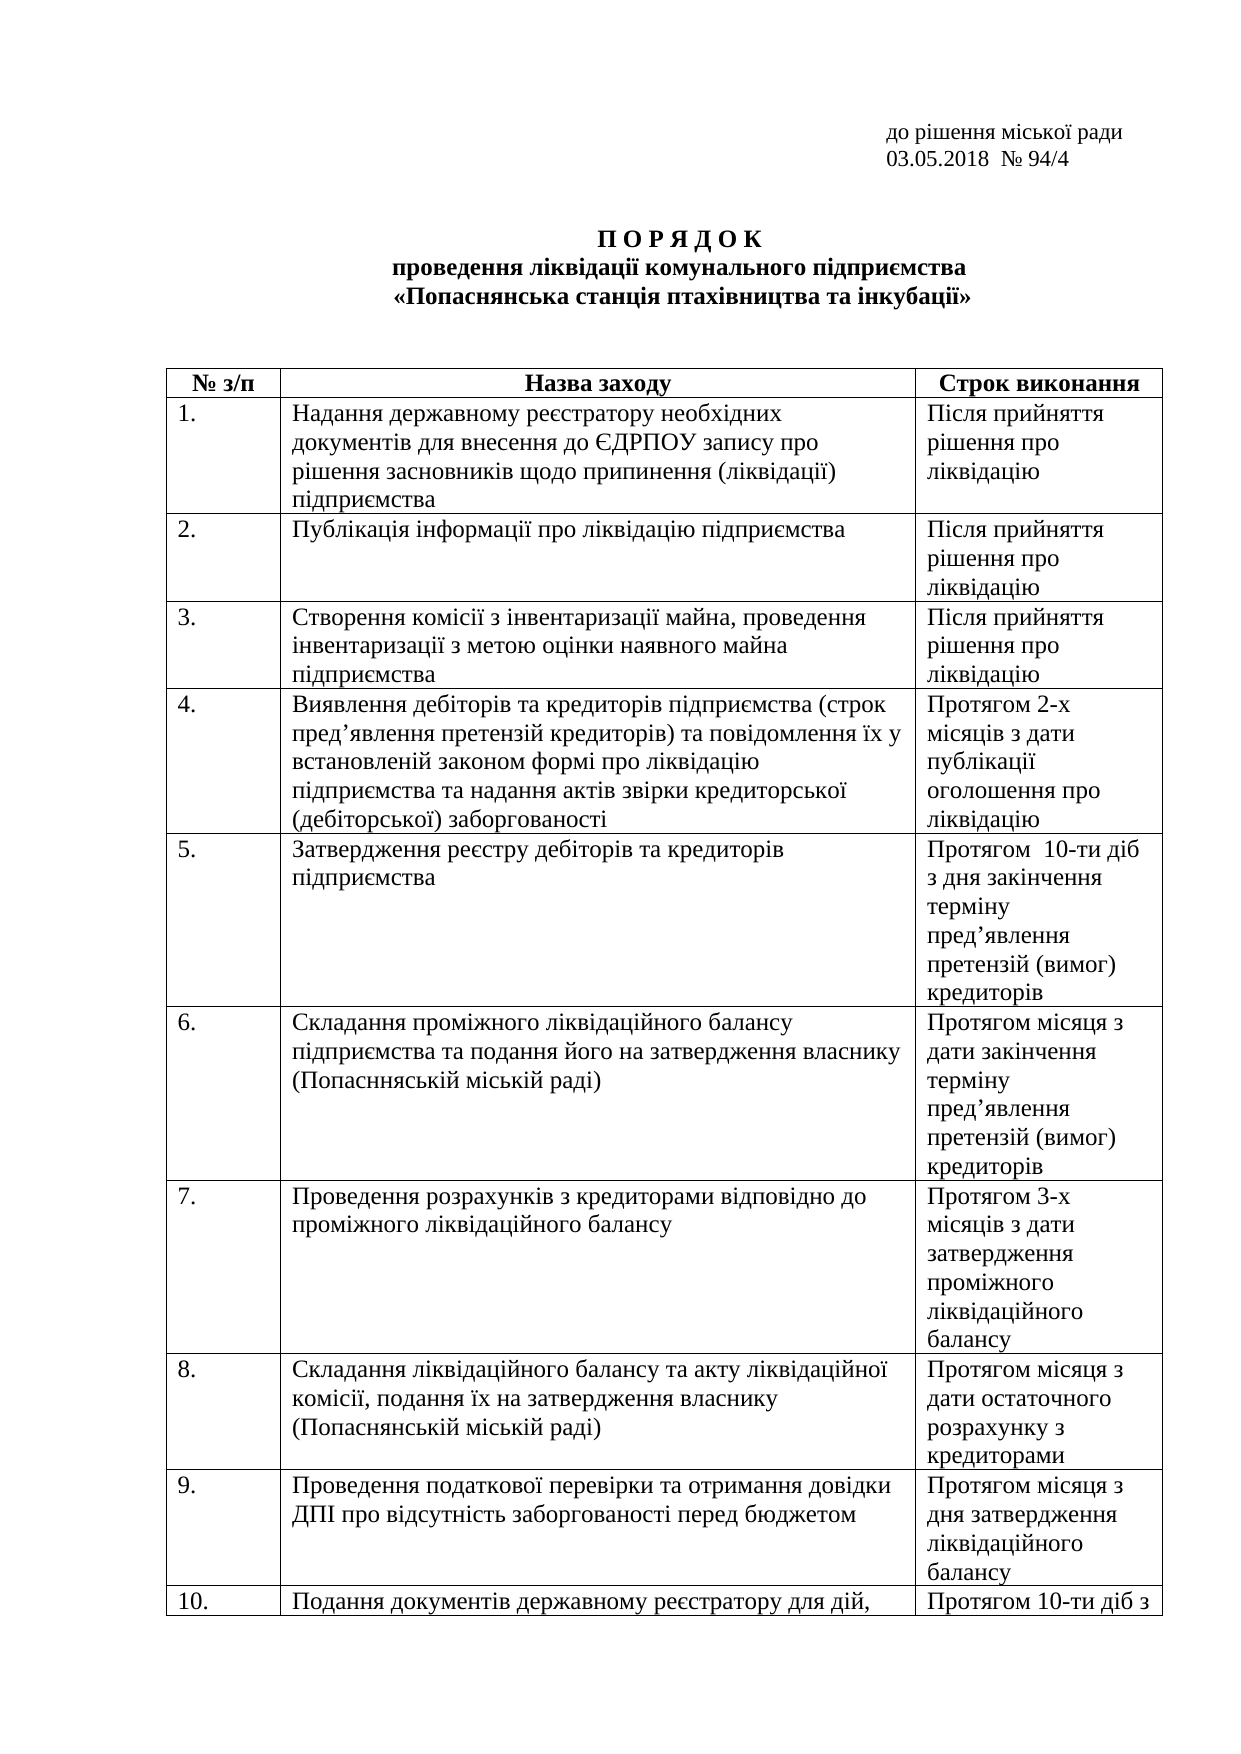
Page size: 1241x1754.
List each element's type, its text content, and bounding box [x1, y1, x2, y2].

table_cell Проведення податкової перевірки та отримання довідки ДПІ про відсутність заборгованості перед бюджетом [281, 1470, 915, 1585]
table_cell Протягом 10-ти діб з дня закінчення терміну пред’явлення претензій (вимог) кредиторів [916, 834, 1162, 1006]
table_cell 10. [167, 1586, 280, 1615]
table_header Строк виконання [916, 369, 1162, 397]
table_cell 3. [167, 602, 280, 688]
table_cell Протягом 3-х місяців з дати затвердження проміжного ліквідаційного балансу [916, 1181, 1162, 1353]
table_cell Після прийняття рішення про ліквідацію [916, 514, 1162, 601]
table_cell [916, 1586, 1162, 1615]
table_cell 8. [167, 1354, 280, 1469]
table_cell Протягом місяця з дня затвердження ліквідаційного балансу [916, 1470, 1162, 1585]
text «Попаснянська станція птахівництва та інкубації» [177, 281, 1181, 310]
text П О Р Я Д О К [177, 224, 1181, 252]
table_cell Складання ліквідаційного балансу та акту ліквідаційної комісії, подання їх на затвердження власнику (Попаснянській міській раді) [281, 1354, 915, 1469]
table_cell Проведення розрахунків з кредиторами відповідно до проміжного ліквідаційного балансу [281, 1181, 915, 1353]
table_cell Складання проміжного ліквідаційного балансу підприємства та подання його на затвердження власнику (Попаснняській міській раді) [281, 1007, 915, 1180]
table_cell Надання державному реєстратору необхідних документів для внесення до ЄДРПОУ запису про рішення засновників щодо припинення (ліквідації) підприємства [281, 398, 915, 513]
table_cell Після прийняття рішення про ліквідацію [916, 602, 1162, 688]
table_cell Створення комісії з інвентаризації майна, проведення інвентаризації з метою оцінки наявного майна підприємства [281, 602, 915, 688]
text 03.05.2018 № 94/4 [177, 144, 1181, 171]
table_cell 2. [167, 514, 280, 601]
table_header Назва заходу [281, 369, 915, 397]
table_cell 5. [167, 834, 280, 1006]
text до рішення міської ради [177, 118, 1181, 144]
table_cell Протягом 2-х місяців з дати публікації оголошення про ліквідацію [916, 689, 1162, 833]
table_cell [281, 1586, 915, 1615]
table_cell Після прийняття рішення про ліквідацію [916, 398, 1162, 513]
table_cell Публікація інформації про ліквідацію підприємства [281, 514, 915, 601]
table_cell Протягом місяця з дати остаточного розрахунку з кредиторами [916, 1354, 1162, 1469]
text проведення ліквідації комунального підприємства [177, 252, 1181, 281]
table_cell 9. [167, 1470, 280, 1585]
table_cell 4. [167, 689, 280, 833]
table_header № з/п [167, 369, 280, 397]
table_cell Протягом місяця з дати закінчення терміну пред’явлення претензій (вимог) кредиторів [916, 1007, 1162, 1180]
table_cell Виявлення дебіторів та кредиторів підприємства (строк пред’явлення претензій кредиторів) та повідомлення їх у встановленій законом формі про ліквідацію підприємства та надання актів звірки кредиторської (дебіторської) заборгованості [281, 689, 915, 833]
table_cell Затвердження реєстру дебіторів та кредиторів підприємства [281, 834, 915, 1006]
table_cell 6. [167, 1007, 280, 1180]
table_cell 1. [167, 398, 280, 513]
table_cell 7. [167, 1181, 280, 1353]
